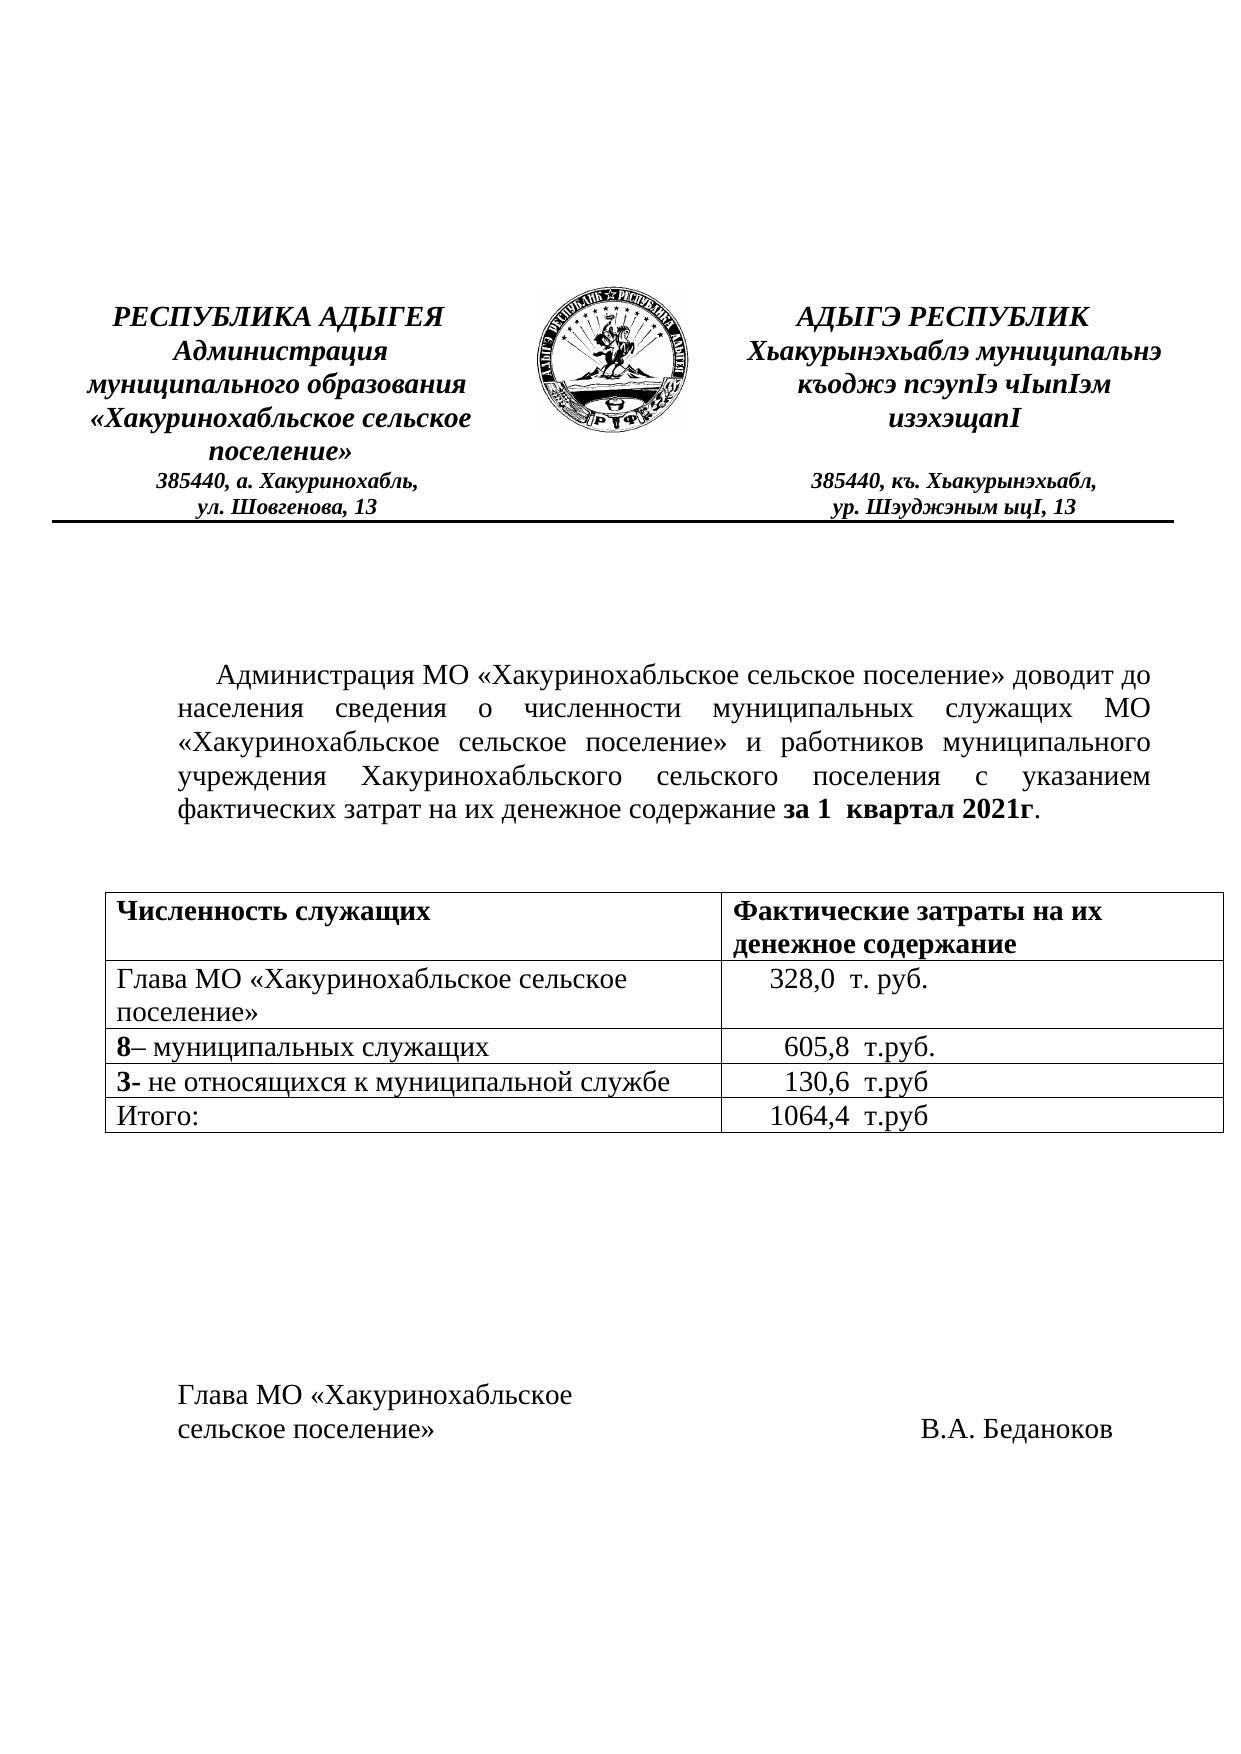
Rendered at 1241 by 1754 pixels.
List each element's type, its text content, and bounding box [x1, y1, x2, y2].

text Администрация МО «Хакуринохабльское сельское поселение» доводит до населения сведения о численности муниципальных служащих МО «Хакуринохабльское сельское поселение» и работников муниципального учреждения Хакуринохабльского сельского поселения с указанием фактических затрат на их денежное содержание за 1 квартал 2021г. [177, 657, 1152, 825]
picture [536, 286, 690, 434]
table_header РЕСПУБЛИКА АДЫГЕЯ Администрация муниципального образования «Хакуринохабльское сельское поселение» 385440, а. Хакуринохабль, ул. Шовгенова, 13 [52, 287, 509, 519]
table_header [510, 287, 716, 519]
table_cell 3- не относящихся к муниципальной службе [106, 1064, 721, 1097]
text Глава МО «Хакуринохабльское [177, 1377, 1152, 1411]
table_cell 130,6 т.руб [722, 1064, 1223, 1097]
text сельское поселение» В.А. Беданоков [177, 1411, 1152, 1444]
table_cell 8– муниципальных служащих [106, 1029, 721, 1063]
table_header АДЫГЭ РЕСПУБЛИК Хьакурынэхьаблэ муниципальнэ къоджэ псэупIэ чIыпIэм изэхэщапI 385440, къ. Хьакурынэхьабл, ур. Шэуджэным ыцI, 13 [716, 287, 1174, 519]
table_cell 605,8 т.руб. [722, 1029, 1223, 1063]
table_header Численность служащих [106, 893, 721, 960]
table_header Фактические затраты на их денежное содержание [722, 893, 1223, 960]
table_cell 1064,4 т.руб [722, 1098, 1223, 1132]
table_cell Глава МО «Хакуринохабльское сельское поселение» [106, 961, 721, 1028]
table_cell Итого: [106, 1098, 721, 1132]
table_cell 328,0 т. руб. [722, 961, 1223, 1028]
